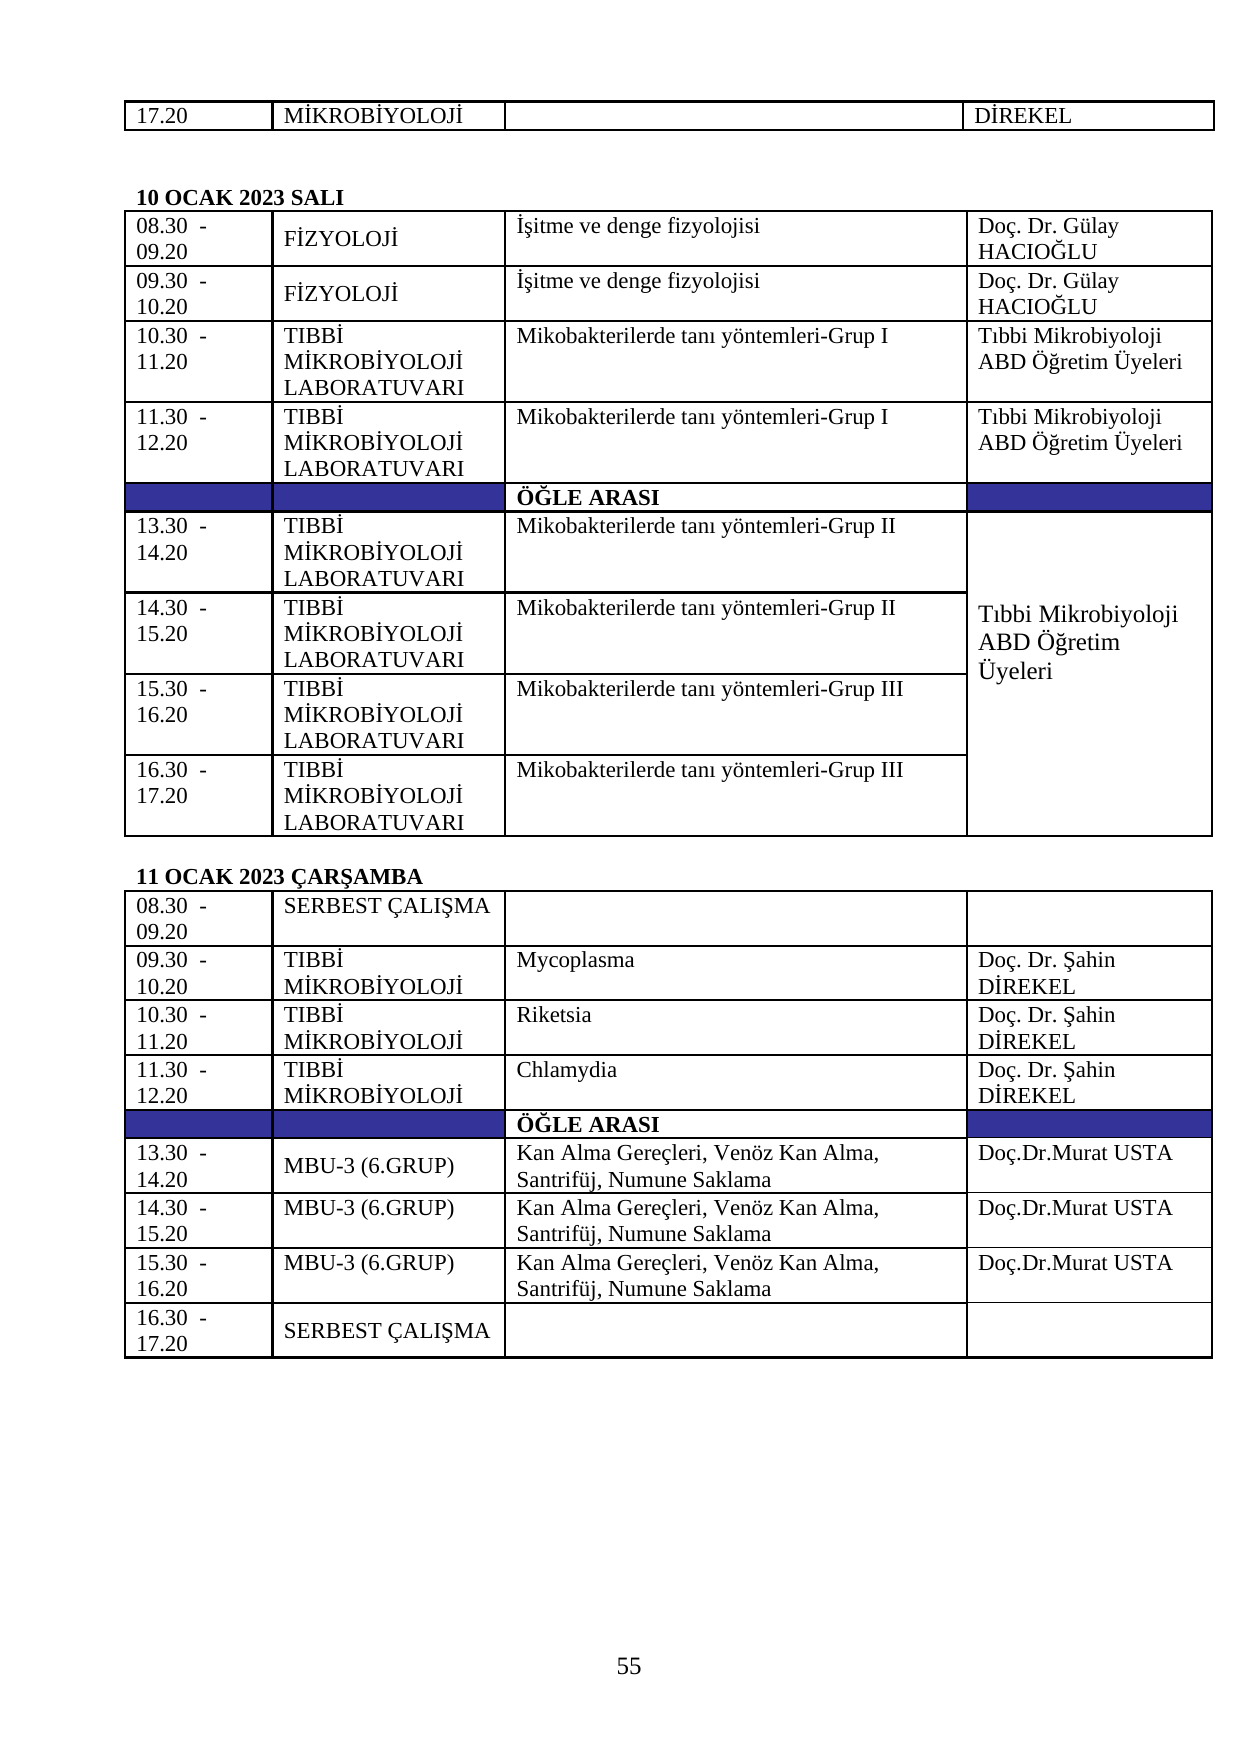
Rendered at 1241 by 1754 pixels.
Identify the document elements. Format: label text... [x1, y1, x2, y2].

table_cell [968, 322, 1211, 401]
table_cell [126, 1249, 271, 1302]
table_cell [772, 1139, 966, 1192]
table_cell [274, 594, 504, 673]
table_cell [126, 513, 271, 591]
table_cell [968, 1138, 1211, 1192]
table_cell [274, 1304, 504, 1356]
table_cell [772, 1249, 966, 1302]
text 11 OCAK 2023 ÇARŞAMBA [136, 863, 1122, 890]
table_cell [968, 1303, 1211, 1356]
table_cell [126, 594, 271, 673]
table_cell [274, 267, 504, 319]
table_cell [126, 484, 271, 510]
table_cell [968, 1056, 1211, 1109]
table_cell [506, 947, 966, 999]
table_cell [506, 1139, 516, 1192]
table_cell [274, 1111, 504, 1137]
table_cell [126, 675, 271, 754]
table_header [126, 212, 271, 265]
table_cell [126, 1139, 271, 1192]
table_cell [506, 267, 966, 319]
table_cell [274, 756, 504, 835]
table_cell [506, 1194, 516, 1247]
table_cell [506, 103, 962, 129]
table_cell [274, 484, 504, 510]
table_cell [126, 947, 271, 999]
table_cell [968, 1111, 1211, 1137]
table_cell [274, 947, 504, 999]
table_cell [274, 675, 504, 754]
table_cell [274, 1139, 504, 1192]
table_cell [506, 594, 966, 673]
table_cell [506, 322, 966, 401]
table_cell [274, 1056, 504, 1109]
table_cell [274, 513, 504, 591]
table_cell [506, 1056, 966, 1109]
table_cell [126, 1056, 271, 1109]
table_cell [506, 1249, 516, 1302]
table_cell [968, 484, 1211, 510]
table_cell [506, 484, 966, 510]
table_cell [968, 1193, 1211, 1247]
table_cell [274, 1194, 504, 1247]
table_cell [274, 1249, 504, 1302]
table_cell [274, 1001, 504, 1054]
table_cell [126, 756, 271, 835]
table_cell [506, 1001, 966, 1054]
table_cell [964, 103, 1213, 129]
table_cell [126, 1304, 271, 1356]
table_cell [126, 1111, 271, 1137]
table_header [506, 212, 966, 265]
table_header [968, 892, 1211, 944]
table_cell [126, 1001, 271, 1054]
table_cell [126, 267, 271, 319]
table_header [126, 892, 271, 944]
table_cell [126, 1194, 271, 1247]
text 10 OCAK 2023 SALI [136, 184, 1122, 210]
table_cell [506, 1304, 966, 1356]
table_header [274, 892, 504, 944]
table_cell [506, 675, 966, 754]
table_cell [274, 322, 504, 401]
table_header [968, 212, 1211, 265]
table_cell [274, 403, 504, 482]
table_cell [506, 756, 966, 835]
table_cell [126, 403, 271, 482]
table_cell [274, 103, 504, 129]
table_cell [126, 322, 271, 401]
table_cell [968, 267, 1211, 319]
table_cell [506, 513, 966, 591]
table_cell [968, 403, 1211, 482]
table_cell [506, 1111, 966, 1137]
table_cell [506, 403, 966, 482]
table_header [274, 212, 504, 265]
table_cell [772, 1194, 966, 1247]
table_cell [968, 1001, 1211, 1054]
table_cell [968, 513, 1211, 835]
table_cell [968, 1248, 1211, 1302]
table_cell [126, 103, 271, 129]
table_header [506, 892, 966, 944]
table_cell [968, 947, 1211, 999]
